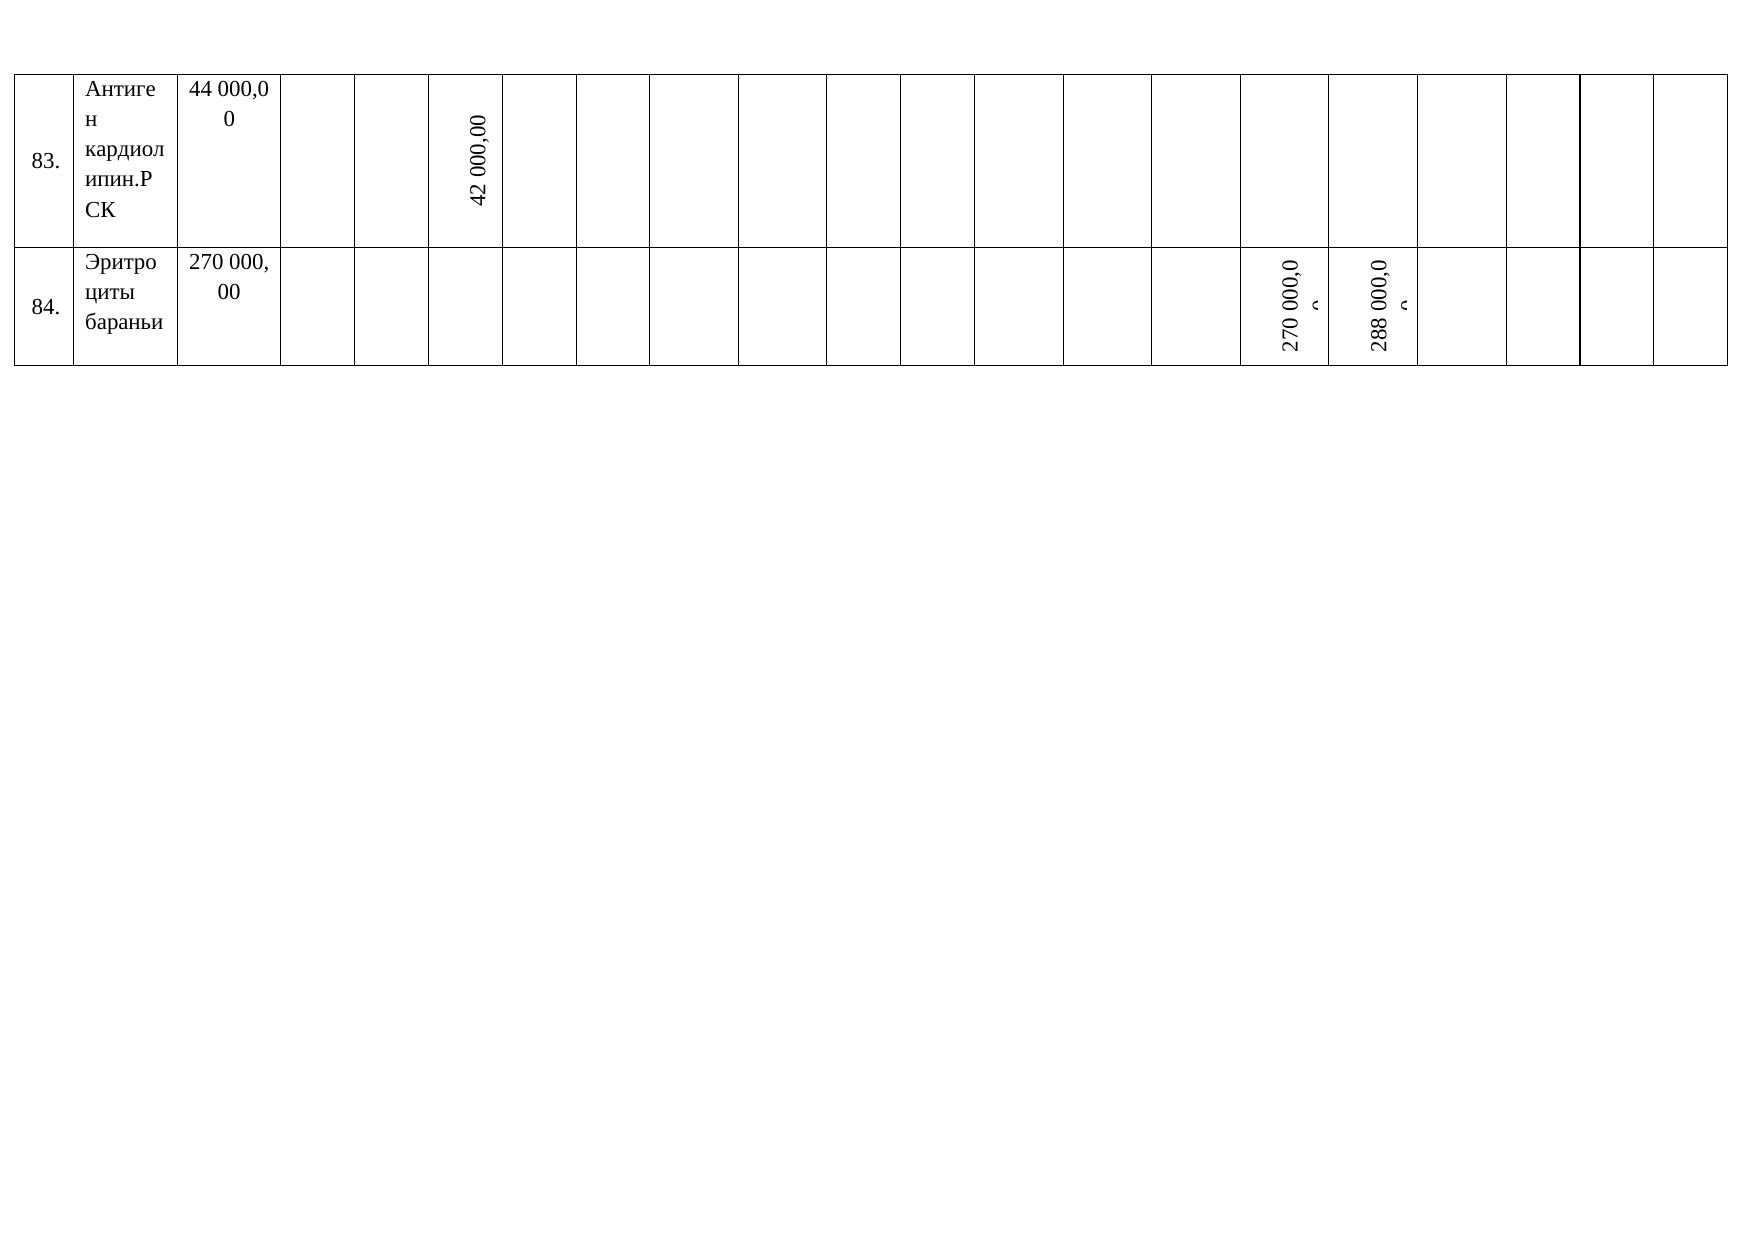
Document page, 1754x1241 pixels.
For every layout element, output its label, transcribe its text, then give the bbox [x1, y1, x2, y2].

table_cell [650, 75, 738, 247]
table_cell [577, 248, 649, 365]
table_cell 44 000,00 [178, 75, 280, 247]
table_cell [281, 75, 354, 247]
table_cell [429, 248, 502, 365]
table_cell [1329, 75, 1417, 247]
table_cell [1152, 75, 1240, 247]
table_cell [1064, 75, 1151, 247]
table_cell [1418, 248, 1506, 365]
table_cell [15, 248, 73, 365]
table_cell [1064, 248, 1151, 365]
table_cell 270 000,00 [178, 248, 280, 365]
table_cell [577, 75, 649, 247]
table_cell 42 000,00 [429, 75, 502, 247]
table_cell Эритроциты бараньи [74, 248, 177, 365]
table_cell [1654, 248, 1727, 365]
table_cell [975, 248, 1063, 365]
table_cell [650, 248, 738, 365]
table_cell 288 000,00 [1329, 248, 1417, 365]
table_cell [739, 75, 826, 247]
table_cell [355, 248, 428, 365]
table_cell [901, 75, 974, 247]
table_cell [827, 248, 900, 365]
table_cell [503, 248, 576, 365]
table_cell [827, 75, 900, 247]
table_cell [15, 75, 73, 247]
table_cell [1507, 248, 1579, 365]
table_cell [1581, 75, 1653, 247]
table_cell [1152, 248, 1240, 365]
table_cell [1418, 75, 1506, 247]
table_cell [1654, 75, 1727, 247]
table_cell [1241, 75, 1328, 247]
table_cell [503, 75, 576, 247]
table_cell [281, 248, 354, 365]
table_cell [739, 248, 826, 365]
table_cell [975, 75, 1063, 247]
table_cell [901, 248, 974, 365]
table_cell [355, 75, 428, 247]
table_cell [1581, 248, 1653, 365]
table_cell [1507, 75, 1579, 247]
table_cell Антиген кардиолипин.РСК [74, 75, 177, 247]
table_cell 270 000,00 [1241, 248, 1328, 365]
